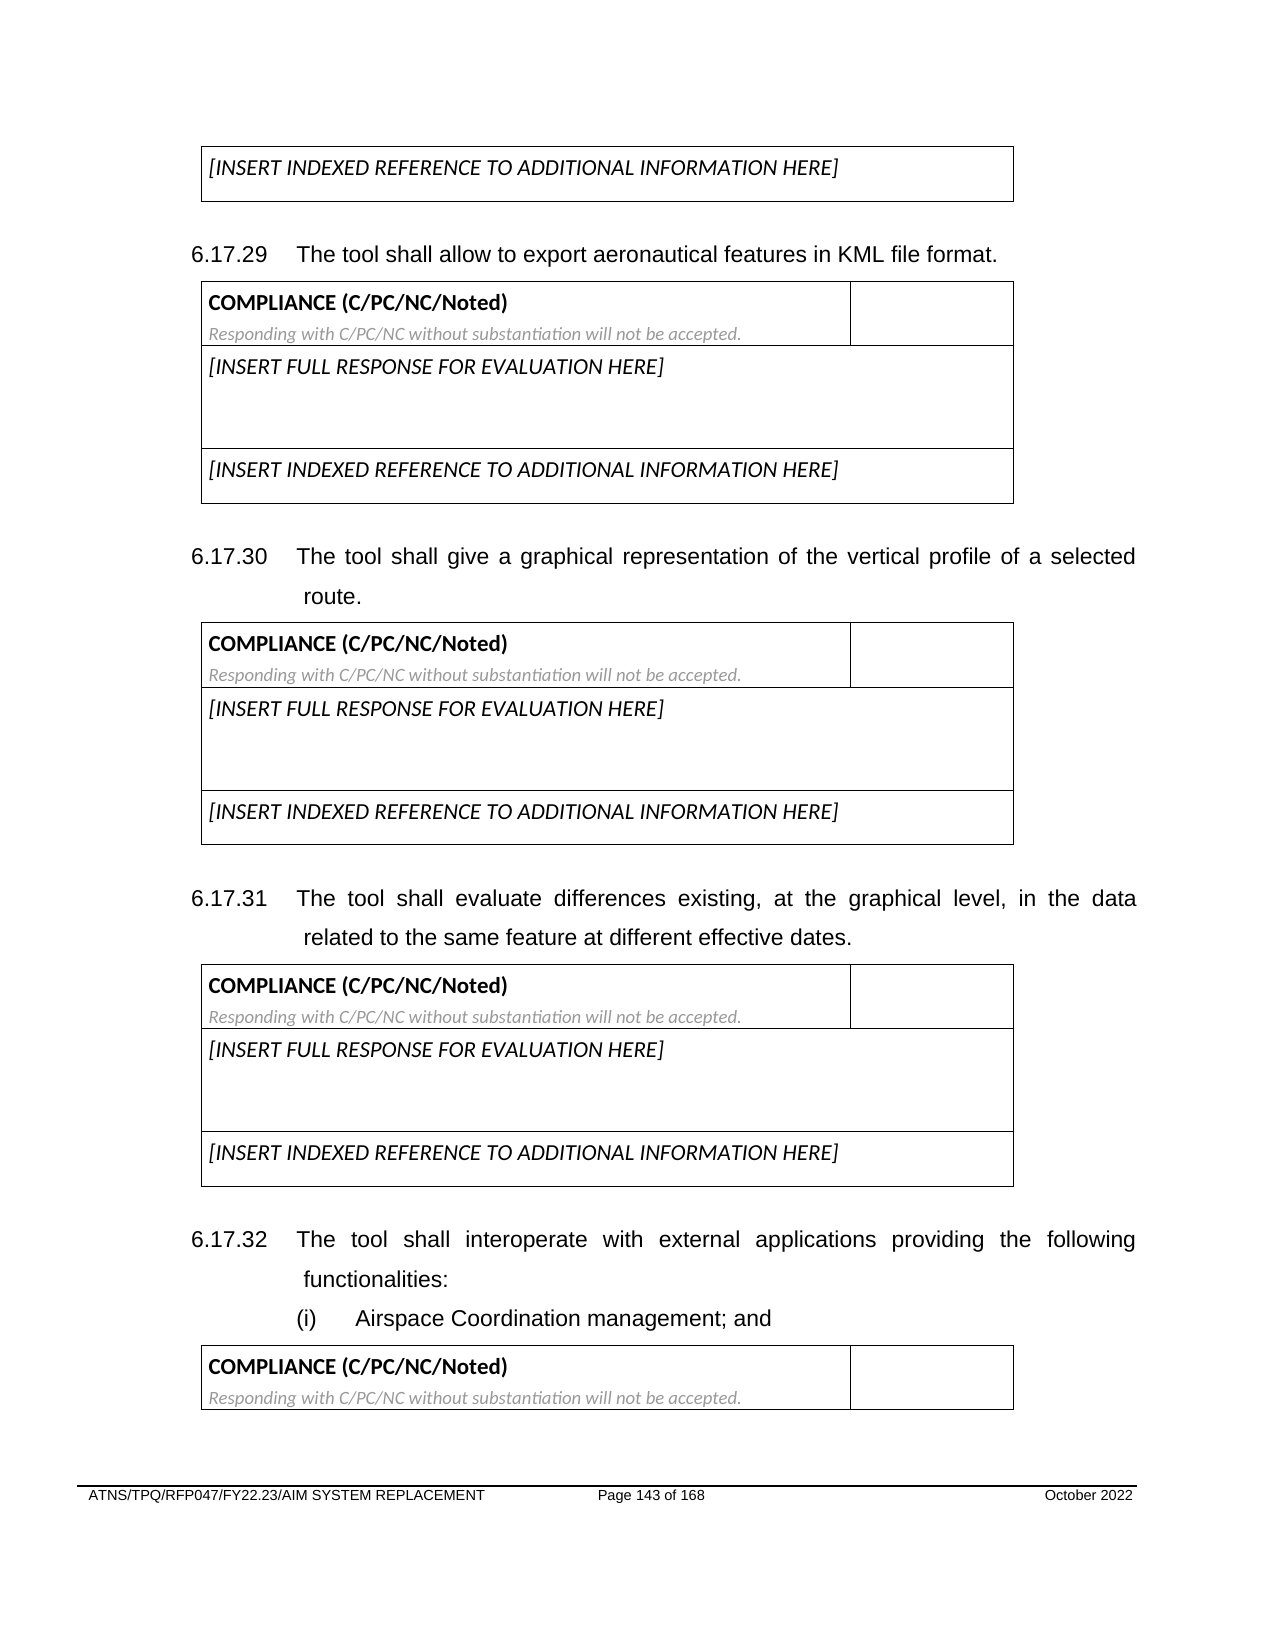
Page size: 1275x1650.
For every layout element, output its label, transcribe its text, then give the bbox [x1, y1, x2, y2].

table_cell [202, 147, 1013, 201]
list The tool shall evaluate differences existing, at the graphical level, in the data related to the same feature at different effective dates. [191, 885, 1137, 951]
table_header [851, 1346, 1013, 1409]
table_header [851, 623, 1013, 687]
list The tool shall interoperate with external applications providing the following functionalities: [191, 1226, 1137, 1292]
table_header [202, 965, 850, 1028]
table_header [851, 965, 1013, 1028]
list The tool shall allow to export aeronautical features in KML file format. [191, 241, 1137, 267]
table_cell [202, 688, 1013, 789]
list Airspace Coordination management; and [296, 1305, 1137, 1332]
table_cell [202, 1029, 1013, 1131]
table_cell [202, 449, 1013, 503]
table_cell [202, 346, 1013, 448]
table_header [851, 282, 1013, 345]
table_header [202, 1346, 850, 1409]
list The tool shall give a graphical representation of the vertical profile of a selected route. [191, 543, 1137, 609]
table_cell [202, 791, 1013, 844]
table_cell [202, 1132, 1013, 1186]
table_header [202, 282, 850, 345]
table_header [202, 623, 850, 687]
